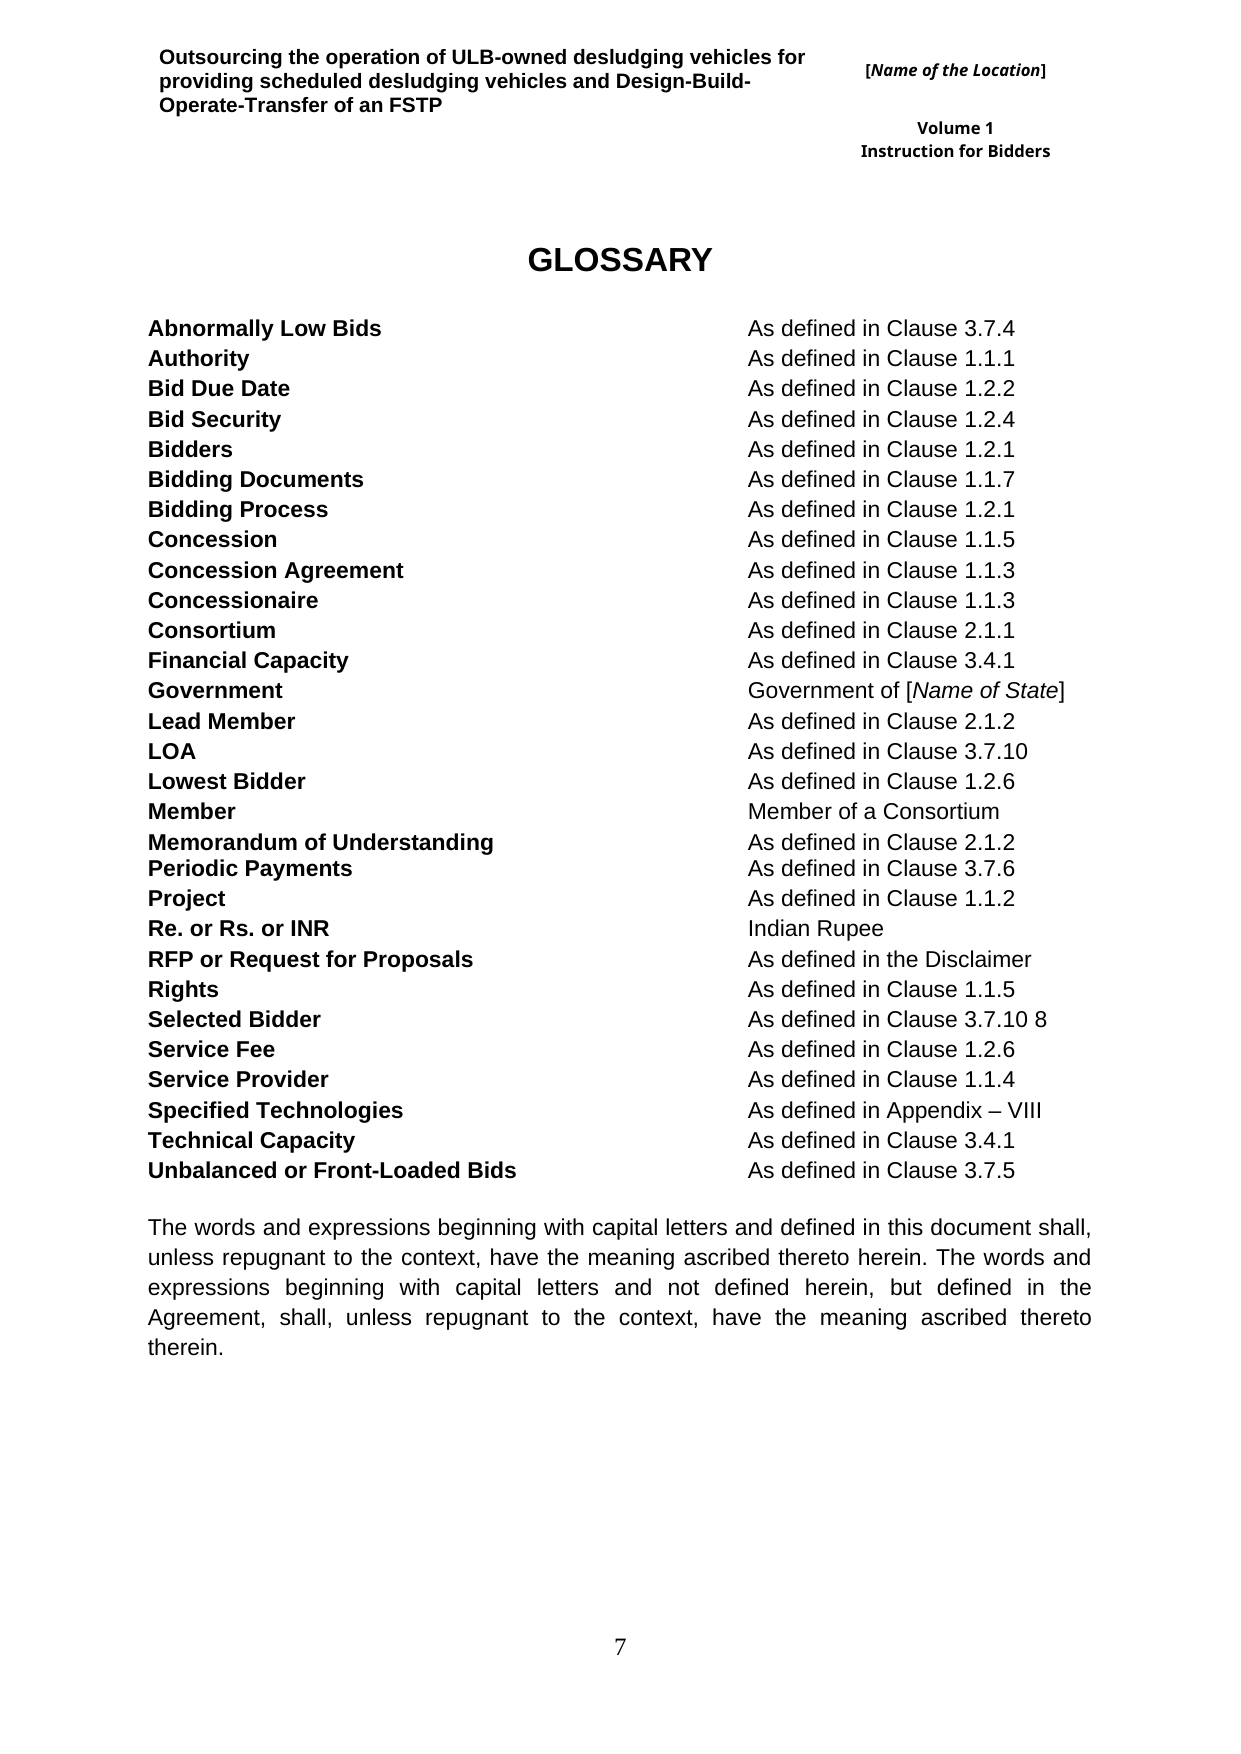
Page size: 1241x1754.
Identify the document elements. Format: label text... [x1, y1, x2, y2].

text Re. or Rs. or INR Indian Rupee [148, 915, 1092, 942]
text RFP or Request for Proposals As defined in the Disclaimer [148, 946, 1092, 972]
text Lead Member As defined in Clause 2.1.2 [148, 708, 1092, 734]
text Technical Capacity As defined in Clause 3.4.1 [148, 1127, 1092, 1153]
text Bidding Process As defined in Clause 1.2.1 [148, 496, 1092, 523]
text Consortium As defined in Clause 2.1.1 [148, 617, 1092, 643]
text The words and expressions beginning with capital letters and defined in this document shall, unless repugnant to the context, have the meaning ascribed thereto herein. The words and expressions beginning with capital letters and not defined herein, but defined in the Agreement, shall, unless repugnant to the context, have the meaning ascribed thereto therein. [148, 1213, 1092, 1361]
text Periodic Payments As defined in Clause 3.7.6 [148, 855, 1092, 881]
text Service Fee As defined in Clause 1.2.6 [148, 1036, 1092, 1062]
text Authority As defined in Clause 1.1.1 [148, 345, 1092, 372]
subtitle GLOSSARY [148, 240, 1092, 278]
text Bid Due Date As defined in Clause 1.2.2 [148, 375, 1092, 402]
text Government Government of [Name of State] [148, 677, 1092, 704]
text Selected Bidder As defined in Clause 3.7.10 8 [148, 1006, 1092, 1032]
text Lowest Bidder As defined in Clause 1.2.6 [148, 768, 1092, 794]
text Abnormally Low Bids As defined in Clause 3.7.4 [148, 315, 1092, 341]
text Specified Technologies As defined in Appendix – VIII [148, 1097, 1092, 1123]
text Financial Capacity As defined in Clause 3.4.1 [148, 647, 1092, 674]
text Bidders As defined in Clause 1.2.1 [148, 436, 1092, 462]
text Concession As defined in Clause 1.1.5 [148, 526, 1092, 553]
text Service Provider As defined in Clause 1.1.4 [148, 1066, 1092, 1093]
text Memorandum of Understanding As defined in Clause 2.1.2 [148, 828, 1092, 855]
text Concessionaire As defined in Clause 1.1.3 [148, 587, 1092, 613]
text Member Member of a Consortium [148, 798, 1092, 825]
text Bidding Documents As defined in Clause 1.1.7 [148, 466, 1092, 492]
text Project As defined in Clause 1.1.2 [148, 885, 1092, 911]
text LOA As defined in Clause 3.7.10 [148, 738, 1092, 764]
text Unbalanced or Front-Loaded Bids As defined in Clause 3.7.5 [148, 1157, 1092, 1183]
text Bid Security As defined in Clause 1.2.4 [148, 406, 1092, 432]
text Concession Agreement As defined in Clause 1.1.3 [148, 557, 1092, 583]
text Rights As defined in Clause 1.1.5 [148, 976, 1092, 1002]
